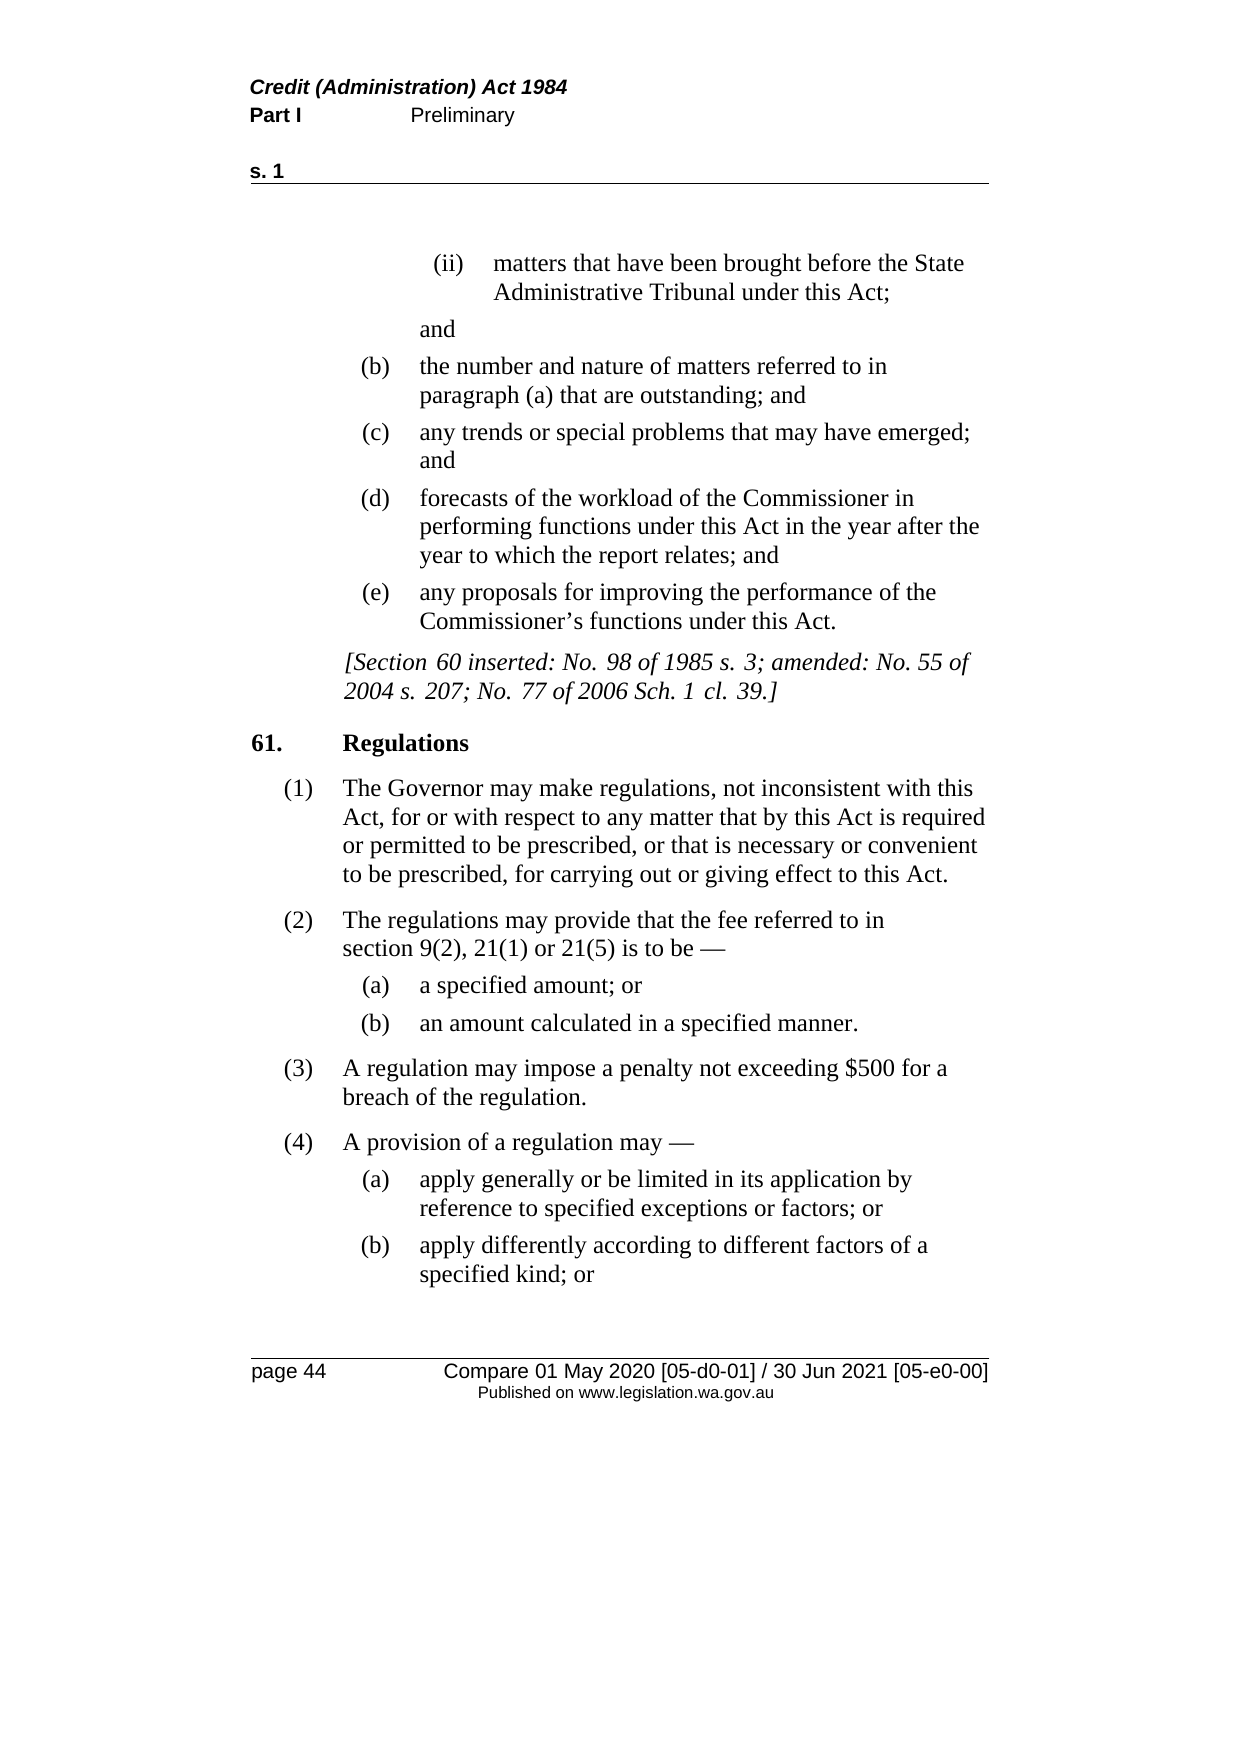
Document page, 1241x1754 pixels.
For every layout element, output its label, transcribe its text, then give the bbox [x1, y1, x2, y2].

text (b) apply differently according to different factors of a specified kind; or [251, 1230, 989, 1288]
text (3) A regulation may impose a penalty not exceeding $500 for a breach of the regulation. [251, 1053, 989, 1111]
text (2) The regulations may provide that the fee referred to in section 9(2), 21(1) or 21(5) is to be — [251, 905, 989, 962]
subtitle 61. Regulations [251, 728, 989, 756]
text (d) forecasts of the workload of the Commissioner in performing functions under this Act in the year after the year to which the report relates; and [251, 483, 989, 569]
text (ii) matters that have been brought before the State Administrative Tribunal under this Act; [251, 248, 989, 306]
text (a) a specified amount; or [251, 971, 989, 999]
text (c) any trends or special problems that may have emerged; and [251, 417, 989, 474]
text (e) any proposals for improving the performance of the Commissioner’s functions under this Act. [251, 577, 989, 635]
text (b) an amount calculated in a specified manner. [251, 1008, 989, 1036]
text (a) apply generally or be limited in its application by reference to specified exceptions or factors; or [251, 1164, 989, 1222]
text and [251, 314, 989, 343]
text (4) A provision of a regulation may — [251, 1127, 989, 1156]
text [Section 60 inserted: No. 98 of 1985 s. 3; amended: No. 55 of 2004 s. 207; No. 77 of 2006 Sch. 1 cl. 39.] [251, 647, 989, 705]
text (1) The Governor may make regulations, not inconsistent with this Act, for or with respect to any matter that by this Act is required or permitted to be prescribed, or that is necessary or convenient to be prescribed, for carrying out or giving effect to this Act. [251, 773, 989, 888]
text (b) the number and nature of matters referred to in paragraph (a) that are outstanding; and [251, 351, 989, 408]
